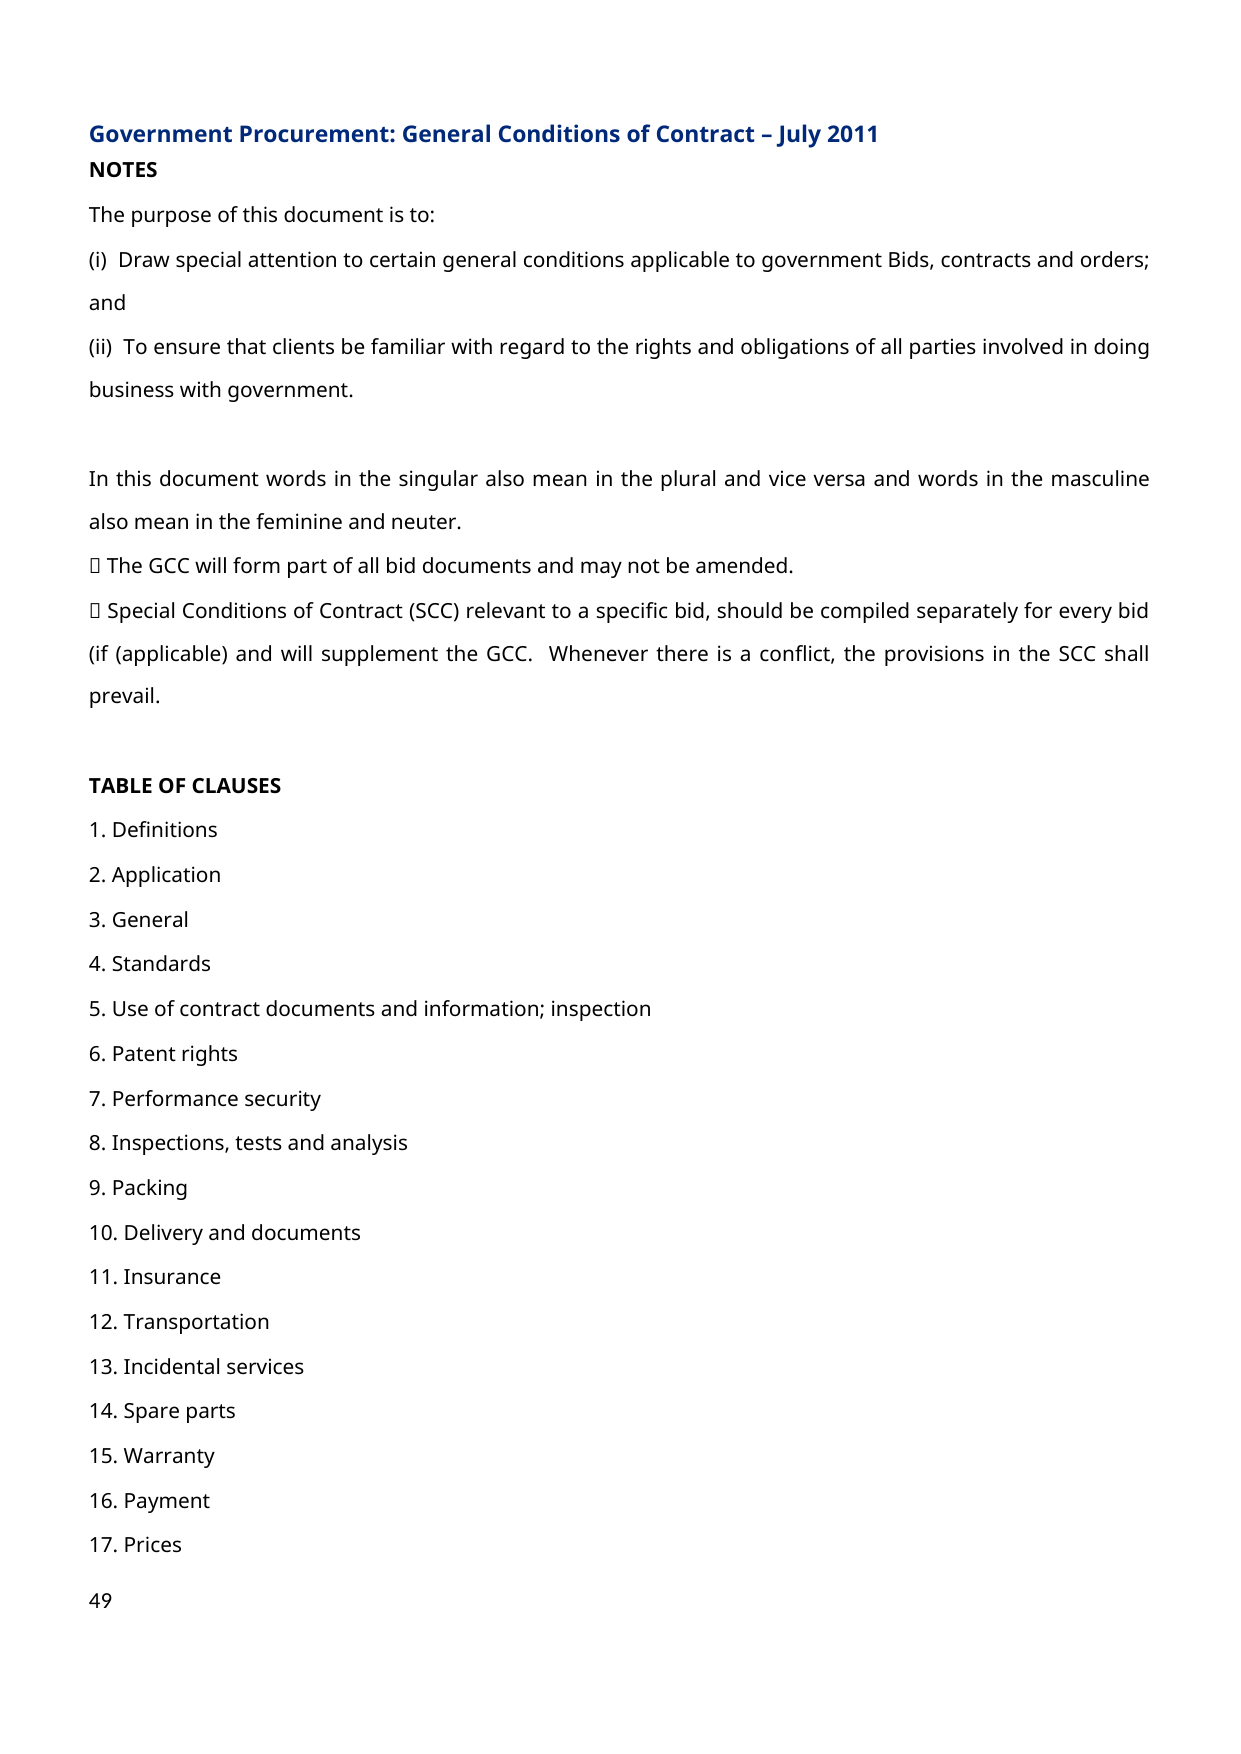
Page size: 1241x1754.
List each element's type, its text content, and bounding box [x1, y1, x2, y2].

text 3. General [89, 905, 1152, 933]
text TABLE OF CLAUSES [89, 771, 1152, 799]
text 15. Warranty [89, 1441, 1152, 1469]
text 17. Prices [89, 1531, 1152, 1559]
text 12. Transportation [89, 1307, 1152, 1336]
text (i) Draw special attention to certain general conditions applicable to government Bids, contracts and orders; and [89, 245, 1152, 316]
text 1. Definitions [89, 816, 1152, 844]
text 9. Packing [89, 1173, 1152, 1201]
text 4. Standards [89, 949, 1152, 978]
text The purpose of this document is to: [89, 200, 1152, 229]
text  Special Conditions of Contract (SCC) relevant to a specific bid, should be compiled separately for every bid (if (applicable) and will supplement the GCC. Whenever there is a conflict, the provisions in the SCC shall prevail. [89, 596, 1152, 710]
text 8. Inspections, tests and analysis [89, 1128, 1152, 1157]
text (ii) To ensure that clients be familiar with regard to the rights and obligations of all parties involved in doing business with government. [89, 332, 1152, 403]
text Government Procurement: General Conditions of Contract – July 2011 [89, 118, 1152, 149]
text 13. Incidental services [89, 1352, 1152, 1380]
text 5. Use of contract documents and information; inspection [89, 994, 1152, 1023]
text NOTES [89, 156, 1152, 184]
text 11. Insurance [89, 1262, 1152, 1291]
text 6. Patent rights [89, 1039, 1152, 1067]
text 10. Delivery and documents [89, 1218, 1152, 1246]
text 7. Performance security [89, 1084, 1152, 1112]
text 14. Spare parts [89, 1396, 1152, 1425]
text 16. Payment [89, 1486, 1152, 1514]
text In this document words in the singular also mean in the plural and vice versa and words in the masculine also mean in the feminine and neuter. [89, 464, 1152, 535]
text  The GCC will form part of all bid documents and may not be amended. [89, 552, 1152, 580]
text 2. Application [89, 860, 1152, 889]
